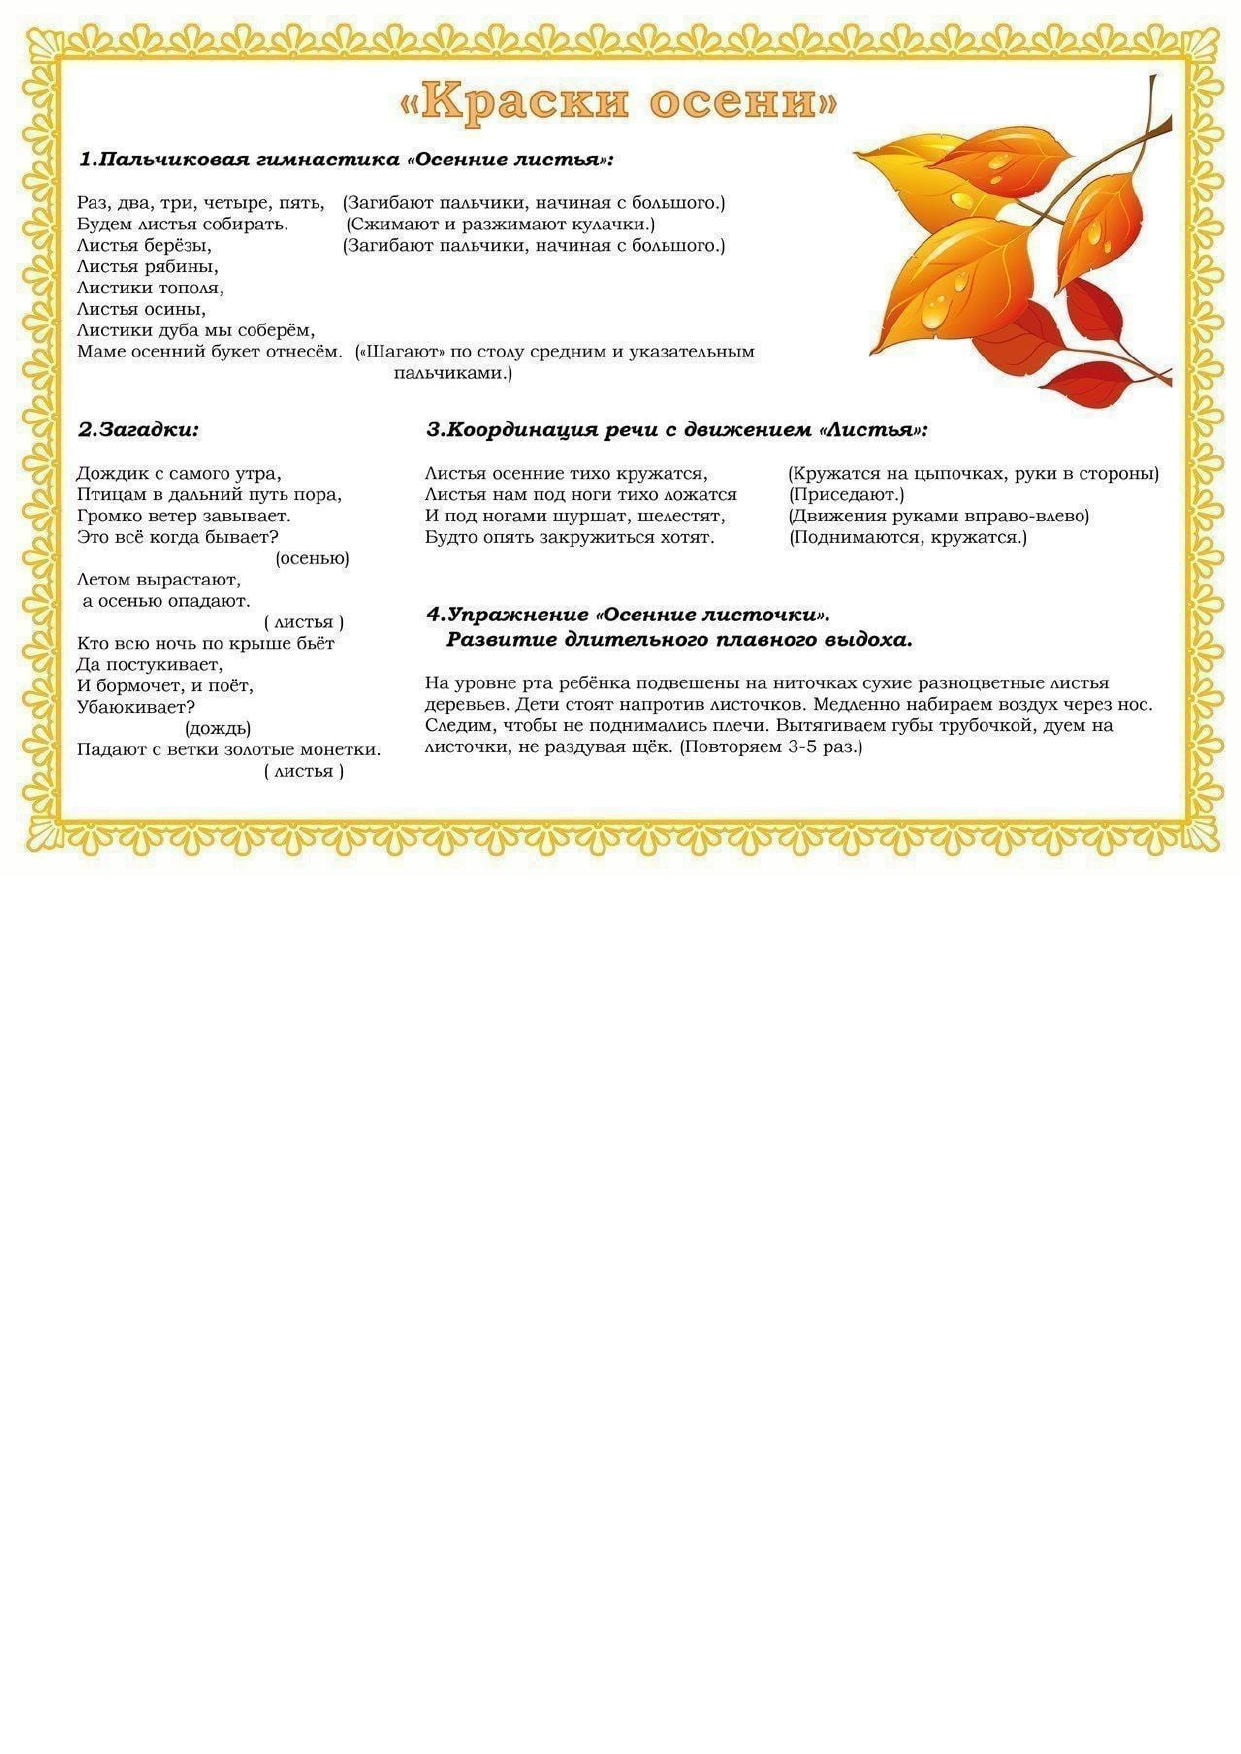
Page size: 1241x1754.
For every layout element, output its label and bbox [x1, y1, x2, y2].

picture [0, 0, 1241, 877]
